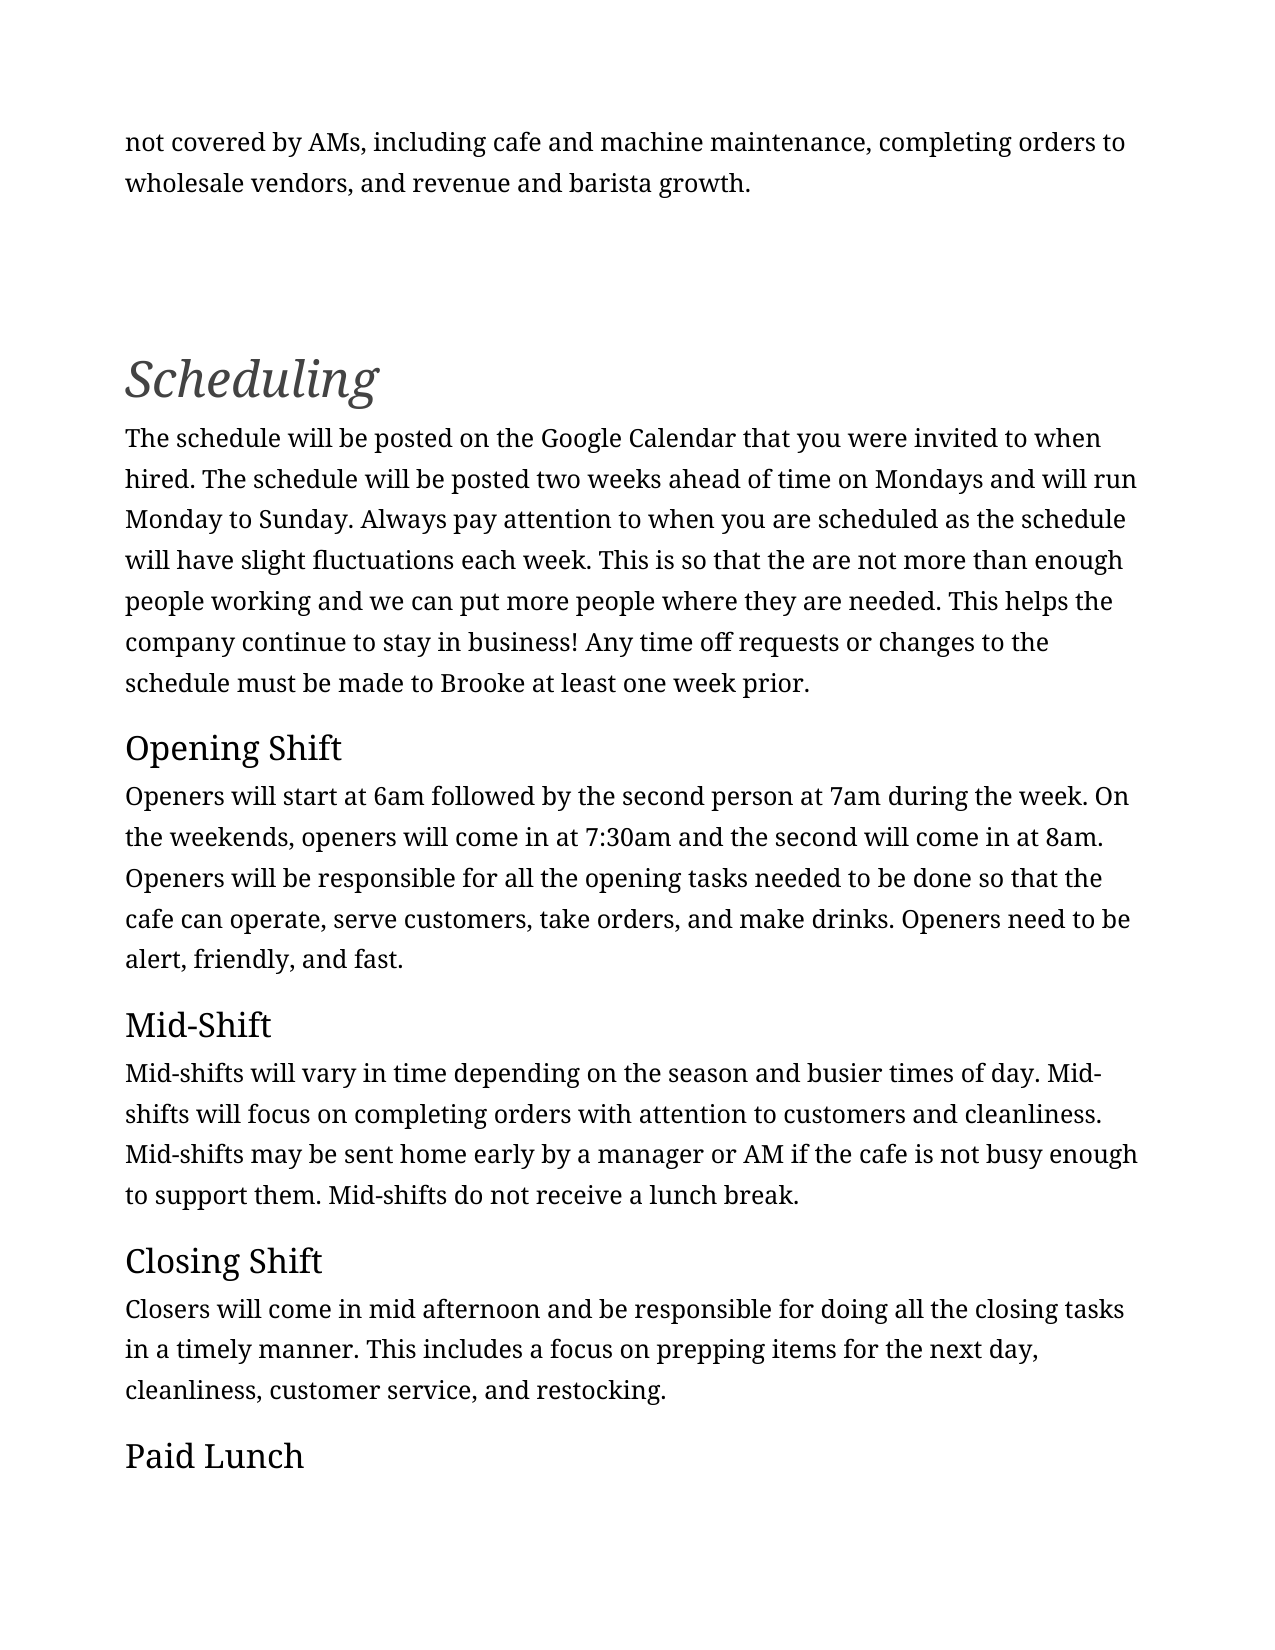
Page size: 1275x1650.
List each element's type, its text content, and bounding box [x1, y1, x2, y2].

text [125, 124, 1150, 199]
subtitle Opening Shift [125, 725, 1150, 771]
subtitle Mid-Shift [125, 1002, 1150, 1047]
text The schedule will be posted on the Google Calendar that you were invited to when hired. The schedule will be posted two weeks ahead of time on Mondays and will run Monday to Sunday. Always pay attention to when you are scheduled as the schedule will have slight fluctuations each week. This is so that the are not more than enough people working and we can put more people where they are needed. This helps the company continue to stay in business! Any time off requests or changes to the schedule must be made to Brooke at least one week prior. [125, 421, 1150, 699]
text Closers will come in mid afternoon and be responsible for doing all the closing tasks in a timely manner. This includes a focus on prepping items for the next day, cleanliness, customer service, and restocking. [125, 1291, 1150, 1407]
subtitle Scheduling [125, 344, 1150, 412]
subtitle Closing Shift [125, 1238, 1150, 1283]
text Openers will start at 6am followed by the second person at 7am during the week. On the weekends, openers will come in at 7:30am and the second will come in at 8am. Openers will be responsible for all the opening tasks needed to be done so that the cafe can operate, serve customers, take orders, and make drinks. Openers need to be alert, friendly, and fast. [125, 779, 1150, 976]
text Mid-shifts will vary in time depending on the season and busier times of day. Mid-shifts will focus on completing orders with attention to customers and cleanliness. Mid-shifts may be sent home early by a manager or AM if the cafe is not busy enough to support them. Mid-shifts do not receive a lunch break. [125, 1056, 1150, 1212]
subtitle Paid Lunch [125, 1433, 1150, 1478]
